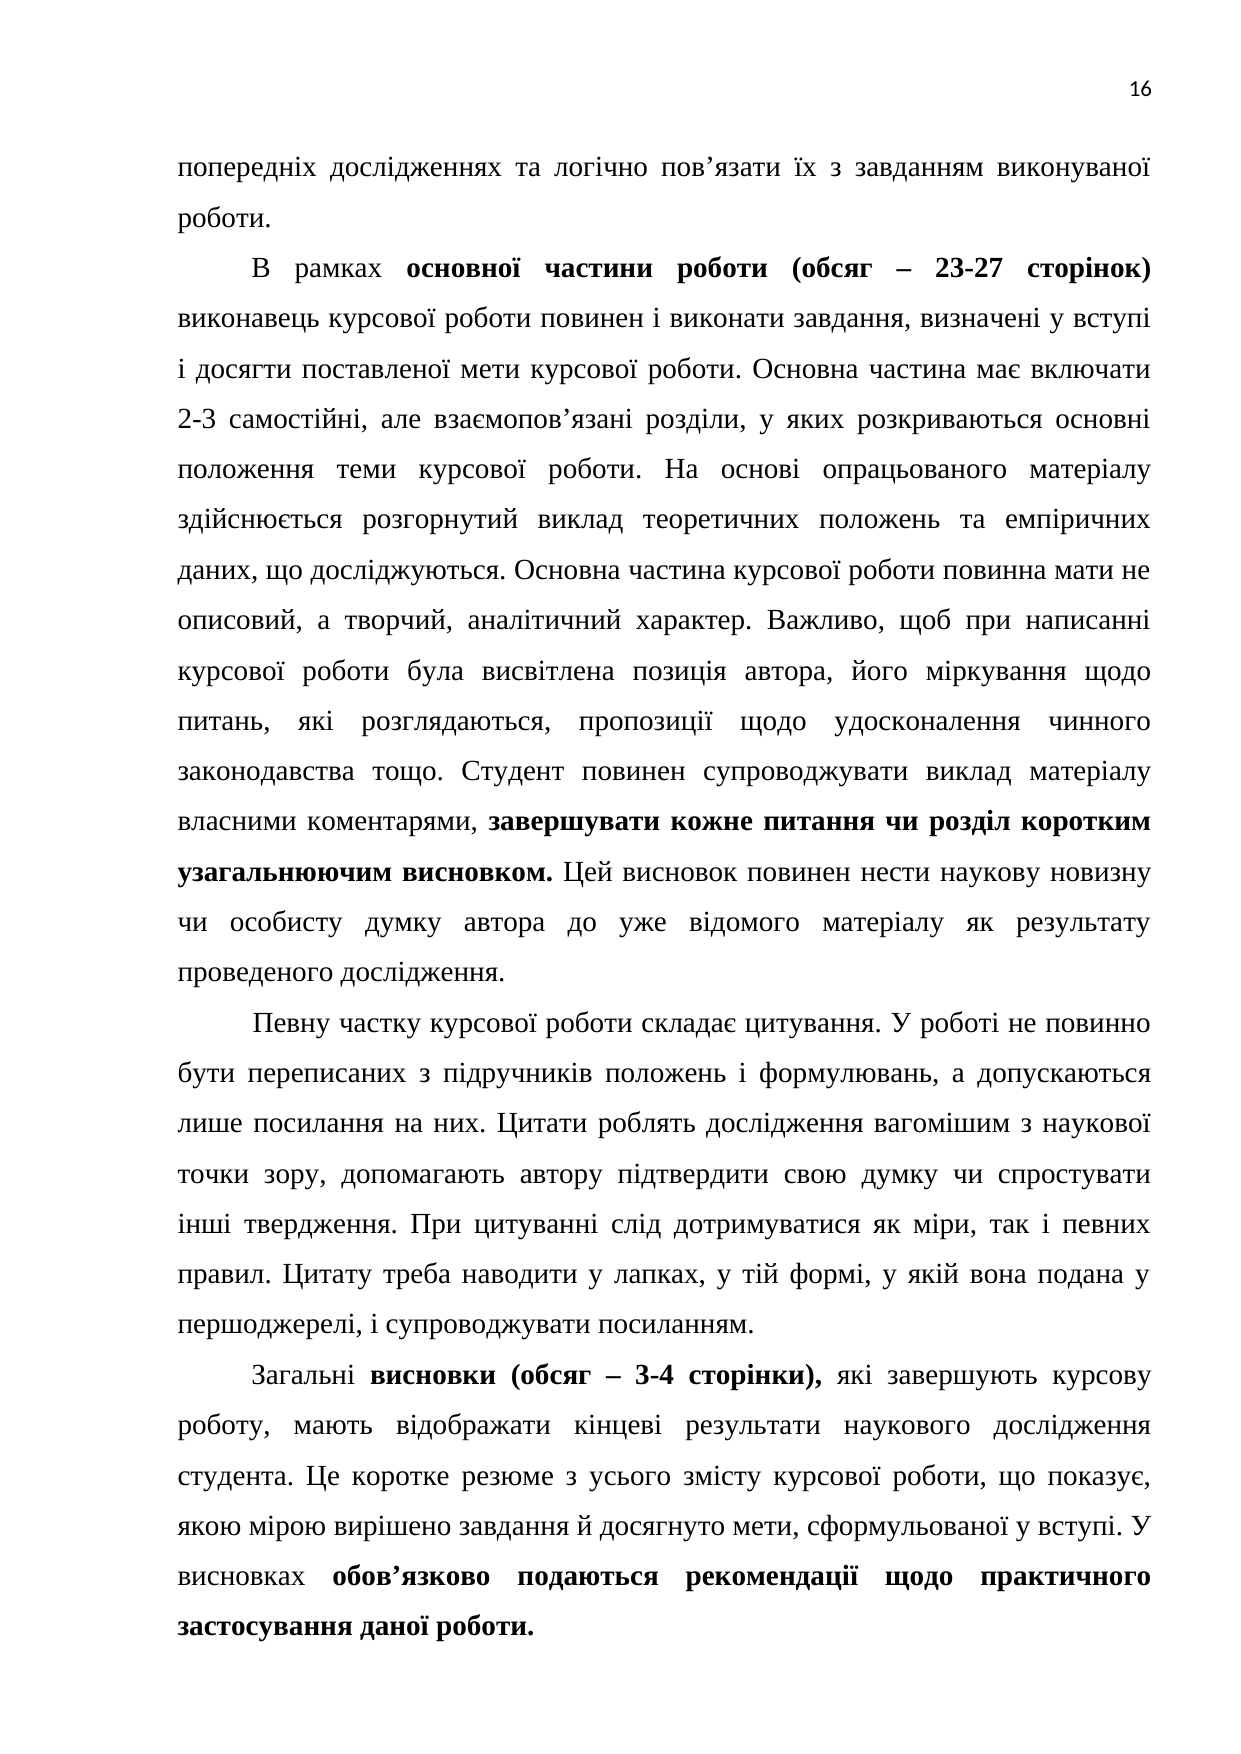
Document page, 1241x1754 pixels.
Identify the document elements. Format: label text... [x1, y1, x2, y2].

text В рамках основної частини роботи (обсяг – 23-27 сторінок) виконавець курсової роботи повинен і виконати завдання, визначені у вступі і досягти поставленої мети курсової роботи. Основна частина має включати 2-3 самостійні, але взаємопов’язані розділи, у яких розкриваються основні положення теми курсової роботи. На основі опрацьованого матеріалу здійснюється розгорнутий виклад теоретичних положень та емпіричних даних, що досліджуються. Основна частина курсової роботи повинна мати не описовий, а творчий, аналітичний характер. Важливо, щоб при написанні курсової роботи була висвітлена позиція автора, його міркування щодо питань, які розглядаються, пропозиції щодо удосконалення чинного законодавства тощо. Студент повинен супроводжувати виклад матеріалу власними коментарями, завершувати кожне питання чи розділ коротким узагальнюючим висновком. Цей висновок повинен нести наукову новизну чи особисту думку автора до уже відомого матеріалу як результату проведеного дослідження. [177, 250, 1152, 988]
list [177, 149, 1152, 233]
text Загальні висновки (обсяг – 3-4 сторінки), які завершують курсову роботу, мають відображати кінцеві результати наукового дослідження студента. Це коротке резюме з усього змісту курсової роботи, що показує, якою мірою вирішено завдання й досягнуто мети, сформульованої у вступі. У висновках обов’язково подаються рекомендації щодо практичного застосування даної роботи. [177, 1357, 1152, 1642]
text Певну частку курсової роботи складає цитування. У роботі не повинно бути переписаних з підручників положень і формулювань, а допускаються лише посилання на них. Цитати роблять дослідження вагомішим з наукової точки зору, допомагають автору підтвердити свою думку чи спростувати інші твердження. При цитуванні слід дотримуватися як міри, так і певних правил. Цитату треба наводити у лапках, у тій формі, у якій вона подана у першоджерелі, і супроводжувати посиланням. [177, 1005, 1152, 1340]
